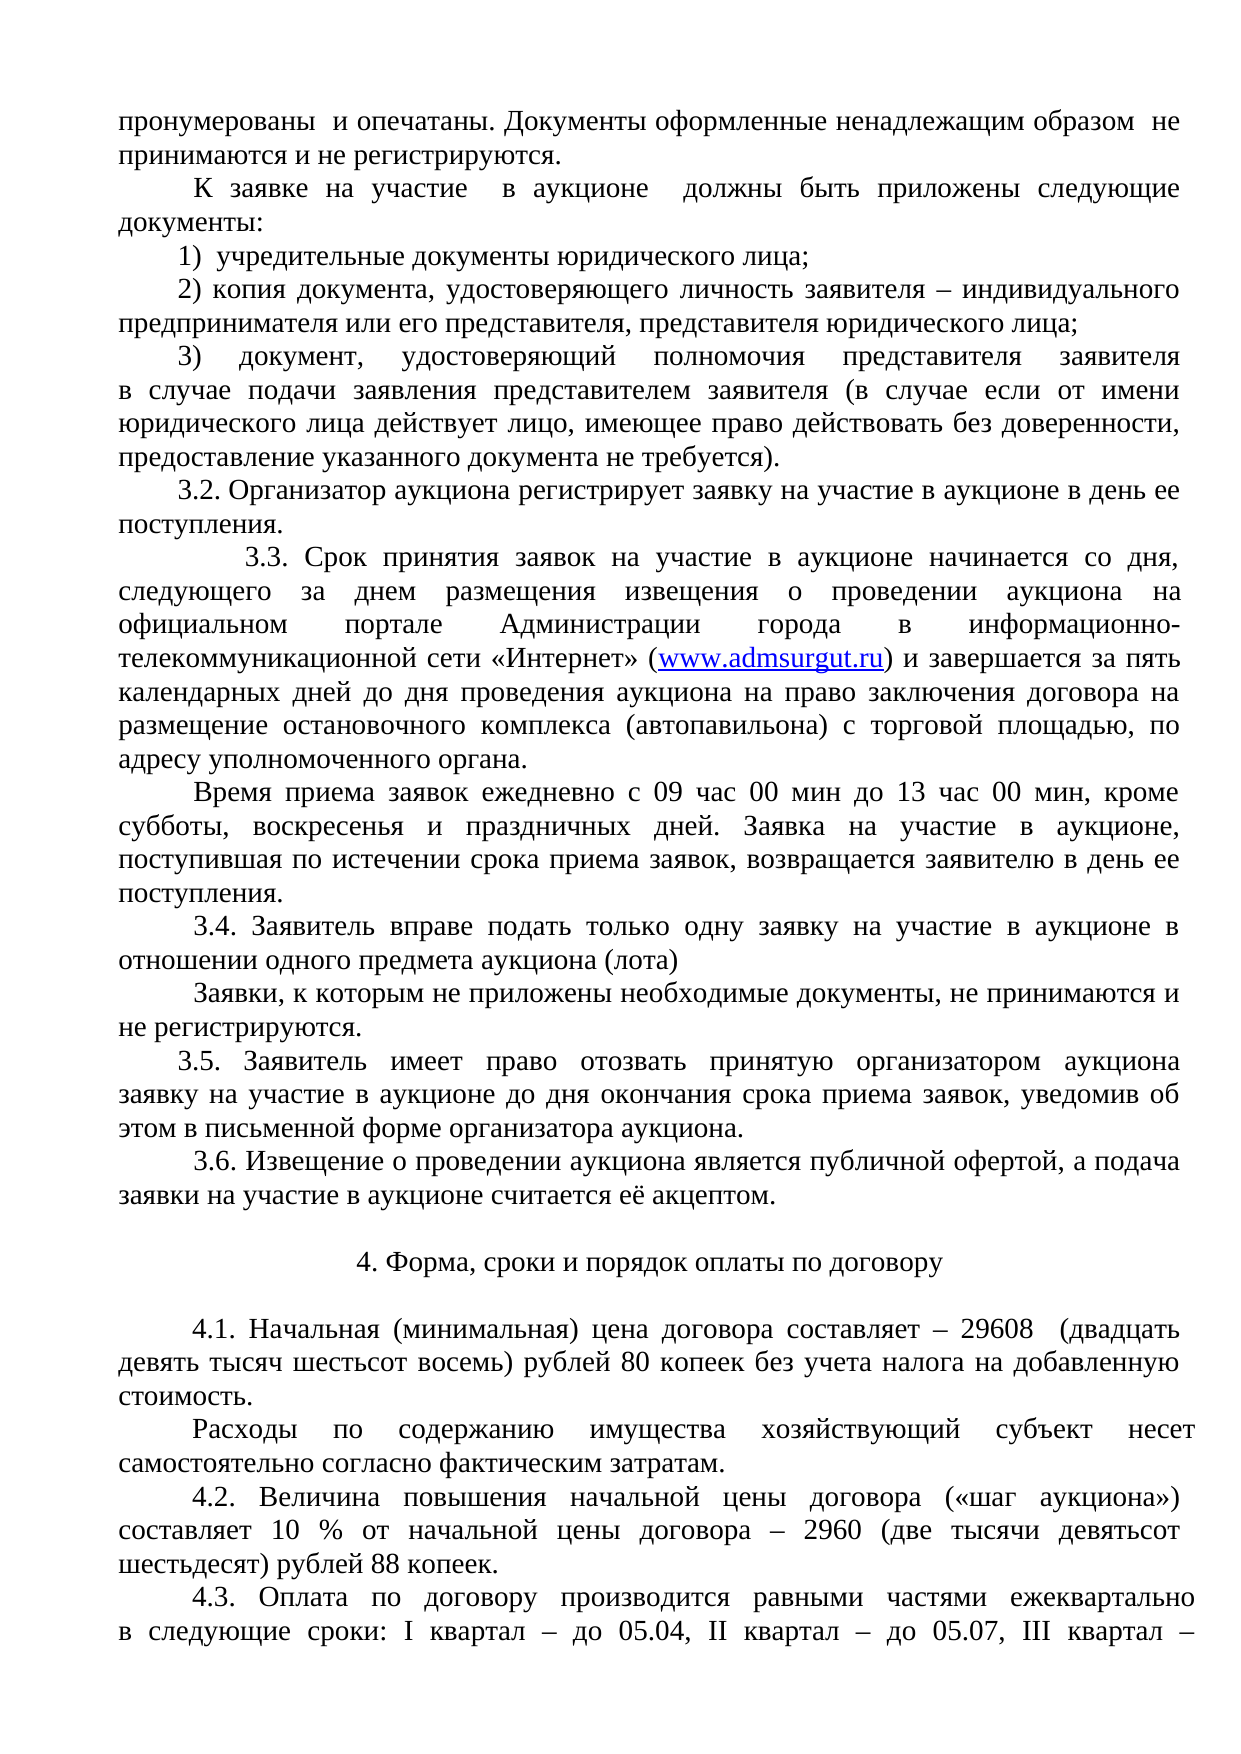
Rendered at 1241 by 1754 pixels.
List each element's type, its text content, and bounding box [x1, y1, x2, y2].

text 4. Форма, сроки и порядок оплаты по договору [118, 1244, 1181, 1277]
text Заявки, к которым не приложены необходимые документы, не принимаются и не регистрируются. [118, 976, 1181, 1043]
text 3.2. Организатор аукциона регистрирует заявку на участие в аукционе в день ее поступления. [118, 472, 1181, 539]
text 3.6. Извещение о проведении аукциона является публичной офертой, а подача заявки на участие в аукционе считается её акцептом. [118, 1143, 1181, 1210]
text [118, 1579, 1196, 1646]
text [118, 103, 1181, 171]
text 3.5. Заявитель имеет право отозвать принятую организатором аукциона заявку на участие в аукционе до дня окончания срока приема заявок, уведомив об этом в письменной форме организатора аукциона. [118, 1043, 1181, 1143]
text 3.4. Заявитель вправе подать только одну заявку на участие в аукционе в отношении одного предмета аукциона (лота) [118, 908, 1181, 976]
text 2) копия документа, удостоверяющего личность заявителя – индивидуального предпринимателя или его представителя, представителя юридического лица; [118, 271, 1181, 338]
text Расходы по содержанию имущества хозяйствующий субъект несет самостоятельно согласно фактическим затратам. [118, 1412, 1196, 1479]
text Время приема заявок ежедневно с 09 час 00 мин до 13 час 00 мин, кроме субботы, воскресенья и праздничных дней. Заявка на участие в аукционе, поступившая по истечении срока приема заявок, возвращается заявителю в день ее поступления. [118, 774, 1181, 908]
text 4.1. Начальная (минимальная) цена договора составляет – 29608 (двадцать девять тысяч шестьсот восемь) рублей 80 копеек без учета налога на добавленную стоимость. [118, 1311, 1181, 1412]
text 3.3. Срок принятия заявок на участие в аукционе начинается со дня, следующего за днем размещения извещения о проведении аукциона на официальном портале Администрации города в информационно-телекоммуникационной сети «Интернет» (www.admsurgut.ru) и завершается за пять календарных дней до дня проведения аукциона на право заключения договора на размещение остановочного комплекса (автопавильона) с торговой площадью, по адресу уполномоченного органа. [118, 539, 1181, 774]
text 3) документ, удостоверяющий полномочия представителя заявителя в случае подачи заявления представителем заявителя (в случае если от имени юридического лица действует лицо, имеющее право действовать без доверенности, предоставление указанного документа не требуется). [118, 338, 1181, 472]
text 1) учредительные документы юридического лица; [118, 238, 1181, 271]
text К заявке на участие в аукционе должны быть приложены следующие документы: [118, 171, 1181, 238]
text 4.2. Величина повышения начальной цены договора («шаг аукциона») составляет 10 % от начальной цены договора – 2960 (две тысячи девятьсот шестьдесят) рублей 88 копеек. [118, 1479, 1181, 1579]
